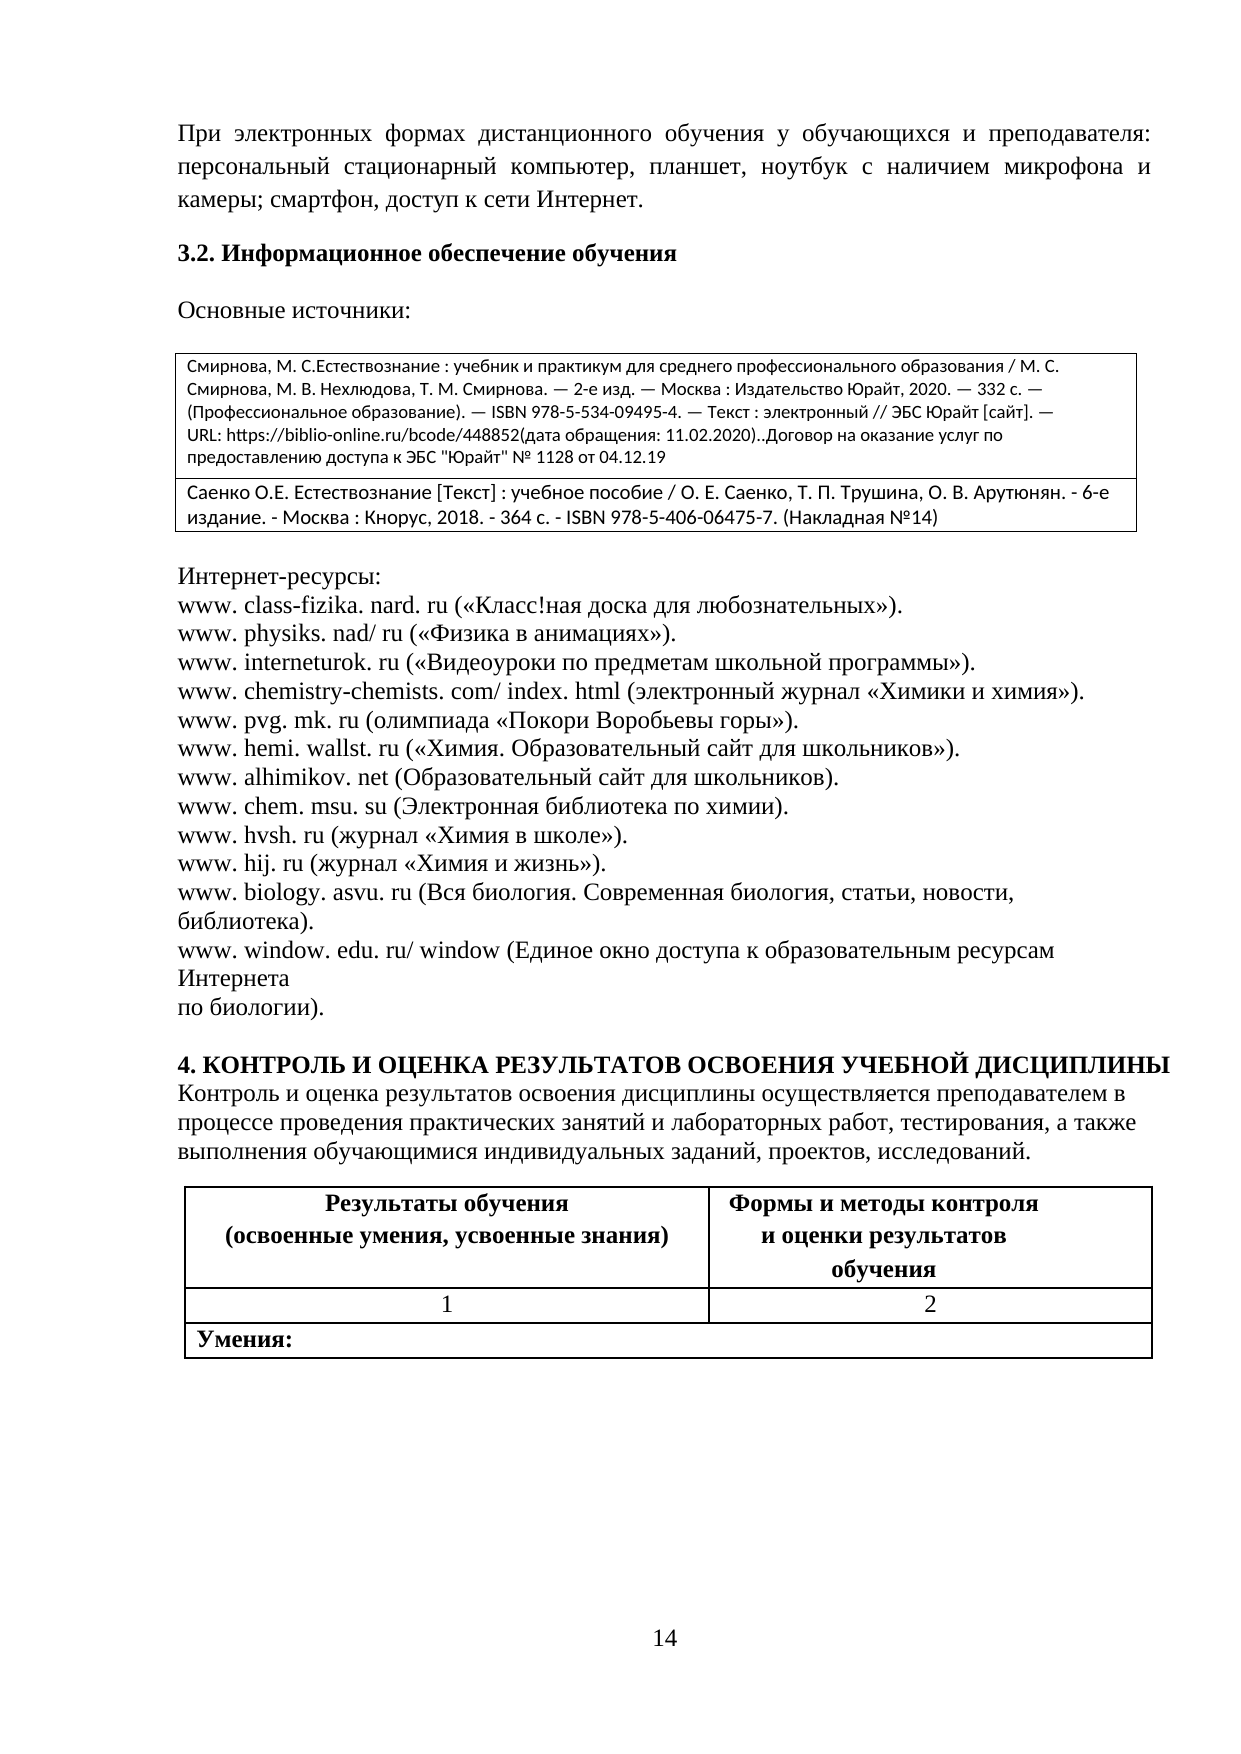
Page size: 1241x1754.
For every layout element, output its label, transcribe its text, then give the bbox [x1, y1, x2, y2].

text 4. Контроль и оценка результатов освоения УЧЕБНОЙ Дисциплины [177, 1050, 1225, 1078]
text www. chem. msu. su (Электронная библиотека по химии). [177, 791, 1152, 820]
table_header Формы и методы контроля и оценки результатов обучения [710, 1188, 1151, 1287]
text www. chemistry-chemists. com/ index. html (электронный журнал «Химики и химия»). [177, 676, 1152, 705]
text www. pvg. mk. ru (олимпиада «Покори Воробьевы горы»). [177, 705, 1152, 733]
text www. interneturok. ru («Видеоуроки по предметам школьной программы»). [177, 647, 1152, 676]
text 3.2. Информационное обеспечение обучения [177, 238, 1152, 267]
text www. biology. asvu. ru (Вся биология. Современная биология, статьи, новости, библиотека). [177, 877, 1152, 935]
table_cell 2 [710, 1289, 1151, 1322]
text www. class-fizika. nard. ru («Класс!ная доска для любознательных»). [177, 590, 1152, 618]
table_cell Умения: [186, 1324, 1151, 1357]
text www. physiks. nad/ ru («Физика в анимациях»). [177, 618, 1152, 647]
table_header Результаты обучения (освоенные умения, усвоенные знания) [186, 1188, 708, 1287]
text Основные источники: [177, 296, 1152, 324]
text www. window. edu. ru/ window (Единое окно доступа к образовательным ресурсам Интернета [177, 935, 1152, 992]
table_header Смирнова, М. С.Естествознание : учебник и практикум для среднего профессионального образования / М. С. Смирнова, М. В. Нехлюдова, Т. М. Смирнова. — 2-е изд. — Москва : Издательство Юрайт, 2020. — 332 с. — (Профессиональное образование). — ISBN 978-5-534-09495-4. — Текст : электронный // ЭБС Юрайт [сайт]. — URL: https://biblio-online.ru/bcode/448852(дата обращения: 11.02.2020)..Договор на оказание услуг по предоставлению доступа к ЭБС "Юрайт" № 1128 от 04.12.19 [176, 354, 1136, 478]
text www. hemi. wallst. ru («Химия. Образовательный сайт для школьников»). [177, 733, 1152, 762]
text www. hij. ru (журнал «Химия и жизнь»). [177, 848, 1152, 877]
text по биологии). [162, 992, 1152, 1021]
table_cell 1 [186, 1289, 708, 1322]
table_cell Саенко О.Е. Естествознание [Текст] : учебное пособие / О. Е. Саенко, Т. П. Трушина, О. В. Арутюнян. - 6-е издание. - Москва : Кнорус, 2018. - 364 с. - ISBN 978-5-406-06475-7. (Накладная №14) [176, 479, 1136, 531]
text При электронных формах дистанционного обучения у обучающихся и преподавателя: персональный стационарный компьютер, планшет, ноутбук с наличием микрофона и камеры; смартфон, доступ к сети Интернет. [177, 118, 1152, 213]
text Контроль и оценка результатов освоения дисциплины осуществляется преподавателем в процессе проведения практических занятий и лабораторных работ, тестирования, а также выполнения обучающимися индивидуальных заданий, проектов, исследований. [177, 1078, 1152, 1165]
text www. hvsh. ru (журнал «Химия в школе»). [177, 820, 1152, 848]
text Интернет-ресурсы: [162, 561, 1152, 590]
text www. alhimikov. net (Образовательный сайт для школьников). [177, 762, 1152, 791]
